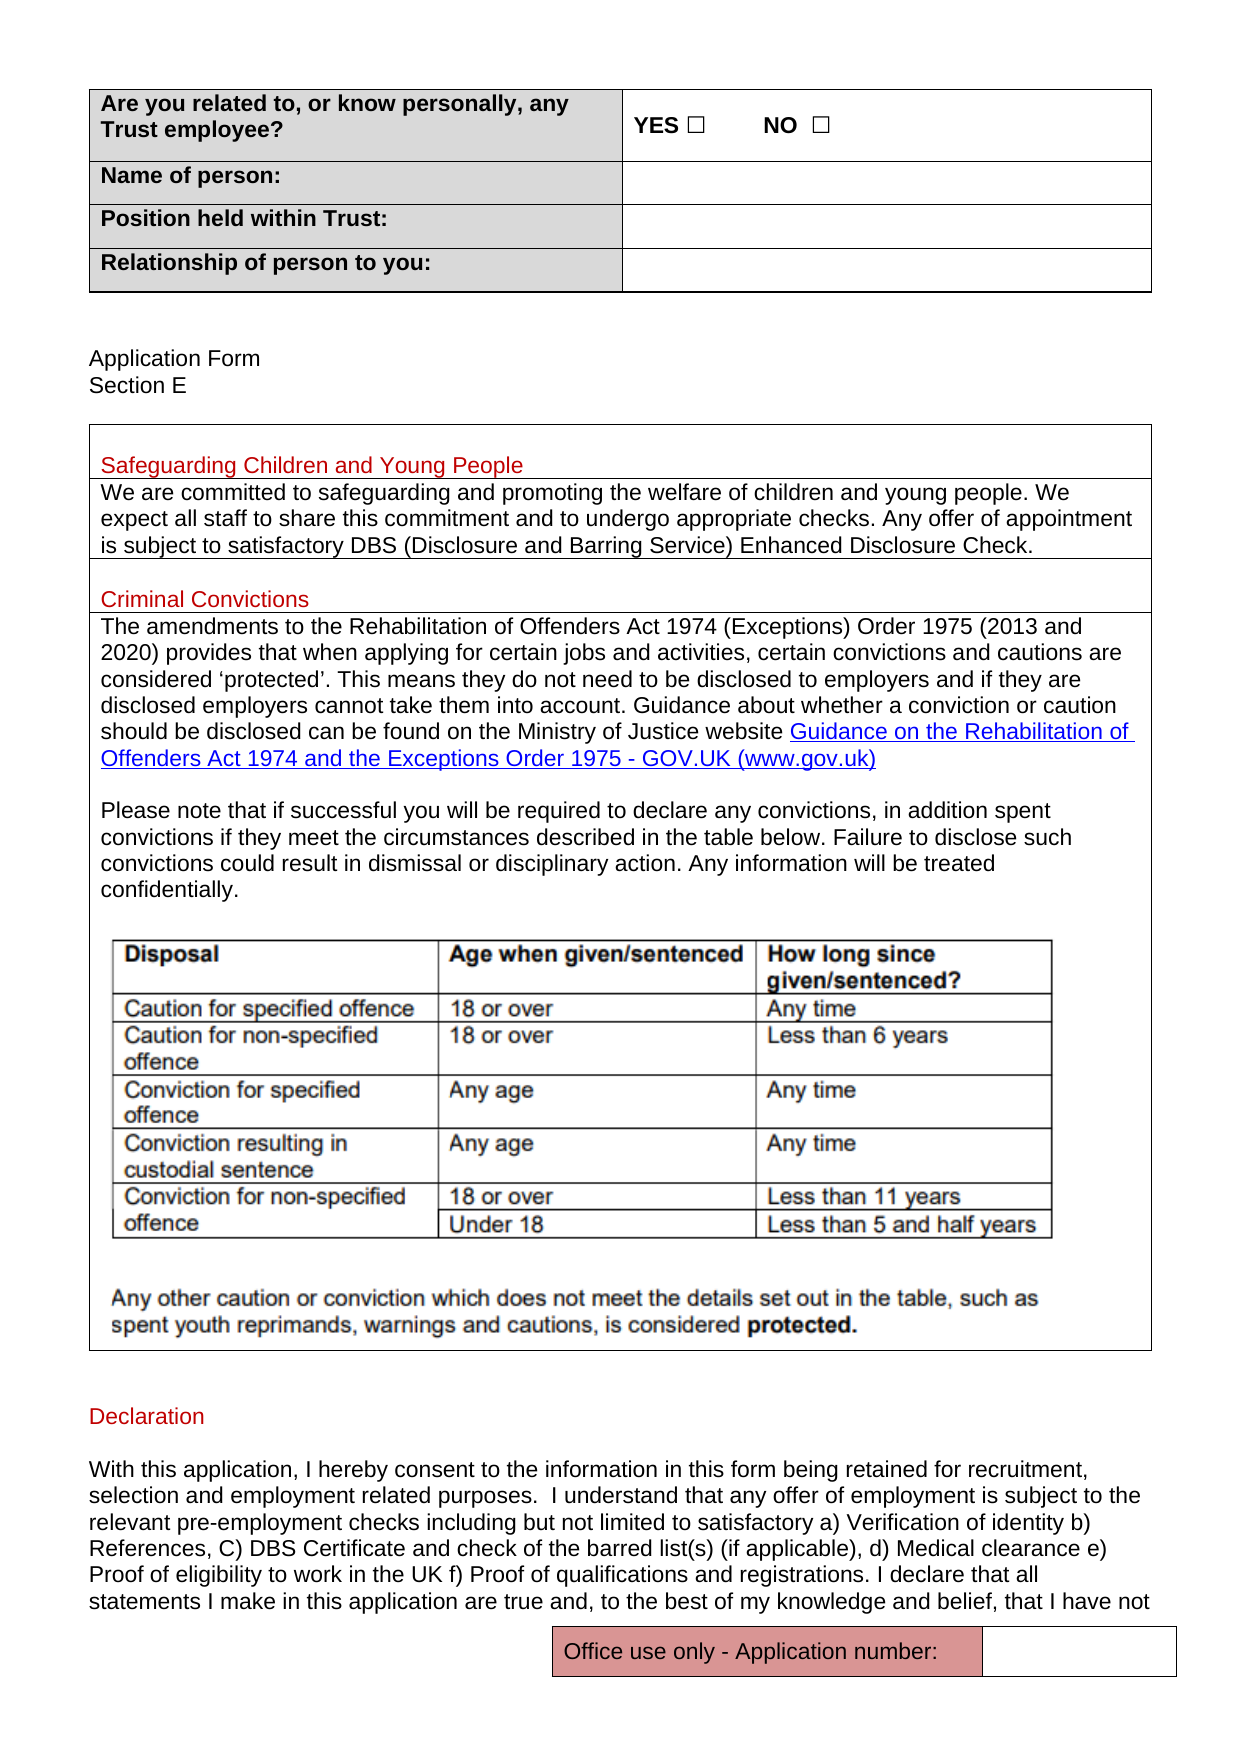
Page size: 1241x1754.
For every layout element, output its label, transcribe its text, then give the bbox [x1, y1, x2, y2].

table_cell Position held within Trust: [90, 205, 622, 248]
table_cell [623, 205, 1151, 248]
table_cell [623, 162, 1151, 204]
picture [100, 929, 1080, 1350]
text Section E [89, 372, 1152, 398]
table_cell [623, 249, 1151, 291]
table_cell Relationship of person to you: [90, 249, 622, 291]
table_cell YES NO [623, 90, 1151, 161]
subtitle Application Form [89, 345, 1152, 372]
table_cell The amendments to the Rehabilitation of Offenders Act 1974 (Exceptions) Order 1975 (2013 and 2020) provides that when applying for certain jobs and activities, certain convictions and cautions are considered ‘protected’. This means they do not need to be disclosed to employers and if they are disclosed employers cannot take them into account. Guidance about whether a conviction or caution should be disclosed can be found on the Ministry of Justice website Guidance on the Rehabilitation of Offenders Act 1974 and the Exceptions Order 1975 - GOV.UK (www.gov.uk) Please note that if successful you will be required to declare any convictions, in addition spent convictions if they meet the circumstances described in the table below. Failure to disclose such convictions could result in dismissal or disciplinary action. Any information will be treated confidentially. [90, 613, 1151, 1349]
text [89, 1456, 1152, 1614]
text Declaration [89, 1403, 1152, 1429]
table_header Safeguarding Children and Young People [90, 425, 1151, 478]
table_cell We are committed to safeguarding and promoting the welfare of children and young people. We expect all staff to share this commitment and to undergo appropriate checks. Any offer of appointment is subject to satisfactory DBS (Disclosure and Barring Service) Enhanced Disclosure Check. [90, 479, 1151, 558]
table_cell Criminal Convictions [90, 559, 1151, 612]
table_cell Name of person: [90, 162, 622, 204]
table_cell Are you related to, or know personally, any Trust employee? [90, 90, 622, 161]
